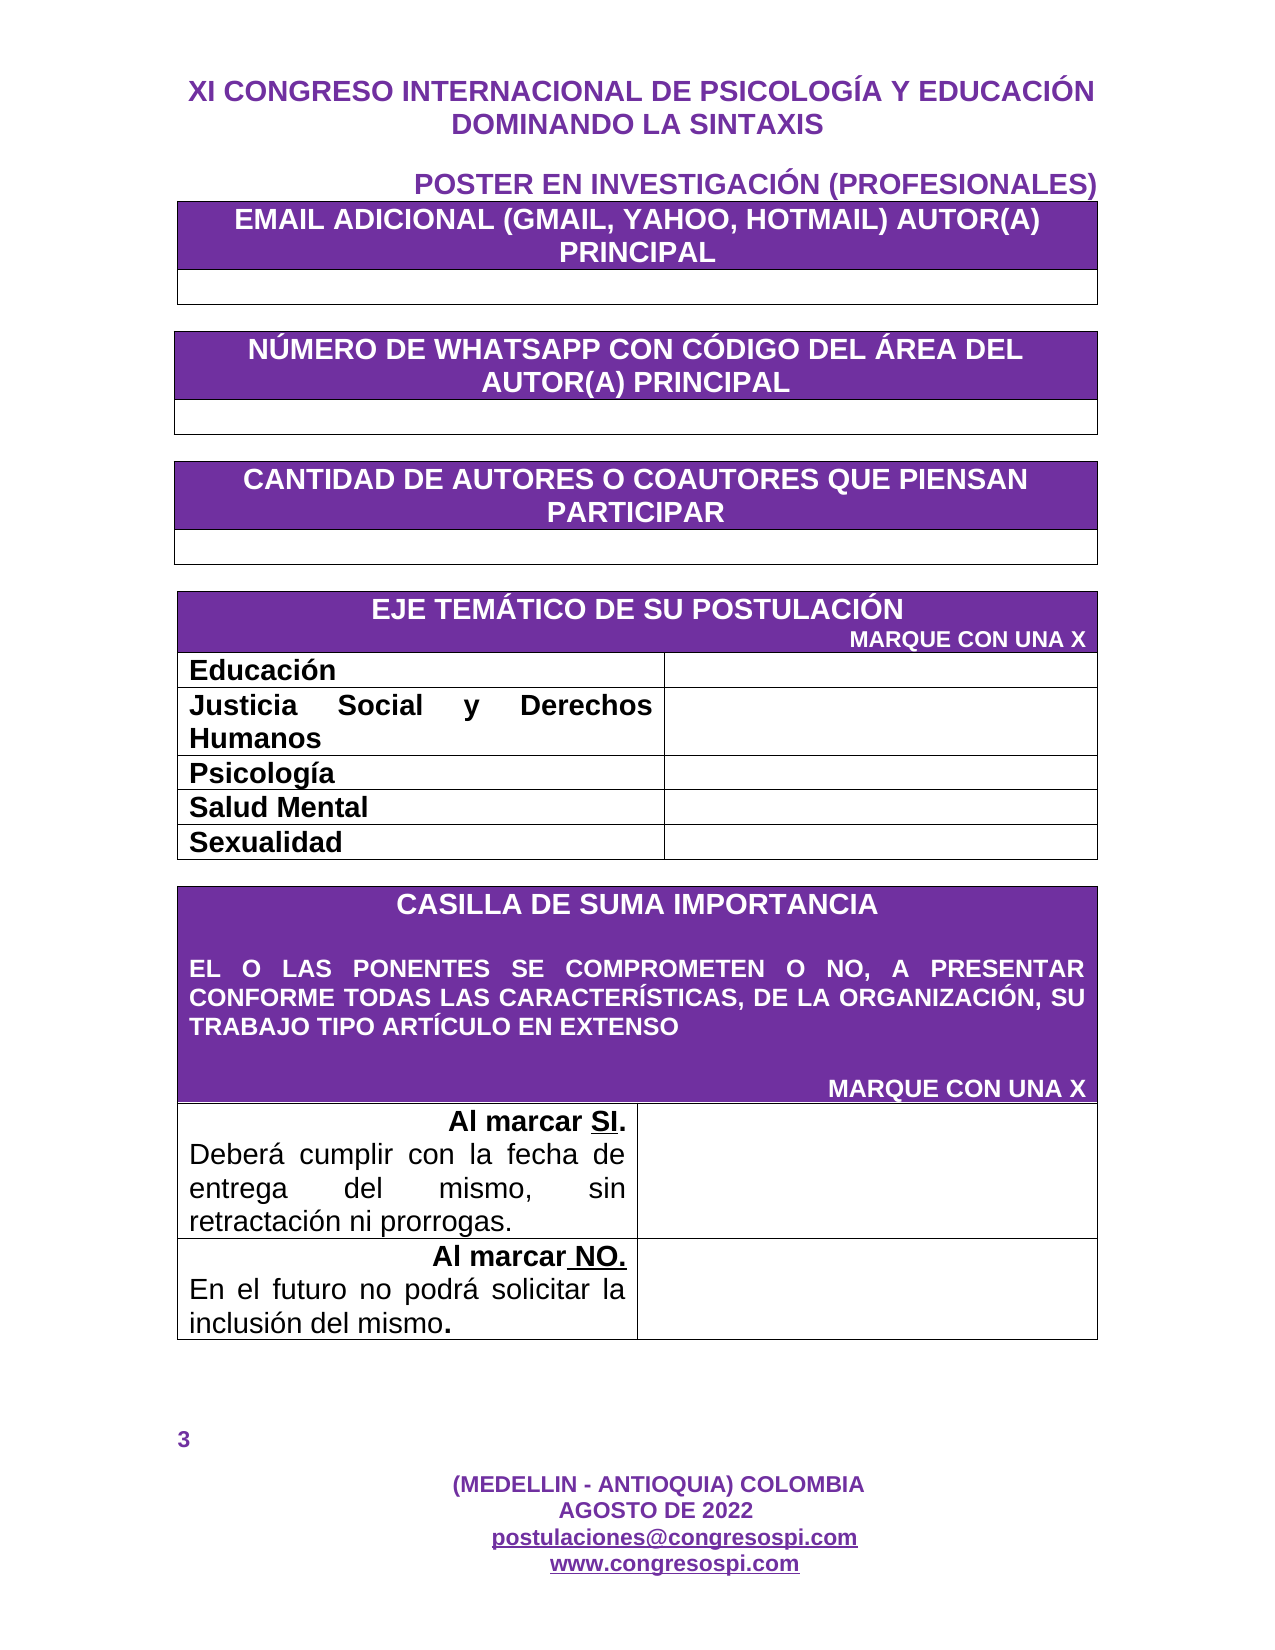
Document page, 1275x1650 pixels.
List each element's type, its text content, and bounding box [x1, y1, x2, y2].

table_cell [638, 1239, 1097, 1339]
table_cell [175, 400, 1097, 433]
table_cell [638, 1104, 1097, 1238]
table_cell Salud Mental [178, 790, 664, 824]
table_cell [665, 688, 1097, 755]
table_header CANTIDAD DE AUTORES O COAUTORES QUE PIENSAN PARTICIPAR [175, 462, 1097, 529]
table_cell Sexualidad [178, 825, 664, 858]
table_cell Al marcar SI. Deberá cumplir con la fecha de entrega del mismo, sin retractación ni prorrogas. [178, 1104, 637, 1238]
table_cell [665, 653, 1097, 687]
table_header CASILLA DE SUMA IMPORTANCIA EL O LAS PONENTES SE COMPROMETEN O NO, A PRESENTAR CONFORME TODAS LAS CARACTERÍSTICAS, DE LA ORGANIZACIÓN, SU TRABAJO TIPO ARTÍCULO EN EXTENSO MARQUE CON UNA X [178, 887, 1097, 1102]
table_header EMAIL ADICIONAL (GMAIL, YAHOO, HOTMAIL) AUTOR(A) PRINCIPAL [178, 202, 1097, 269]
table_header EJE TEMÁTICO DE SU POSTULACIÓN MARQUE CON UNA X [178, 592, 1097, 652]
table_cell Al marcar NO. En el futuro no podrá solicitar la inclusión del mismo. [178, 1239, 637, 1339]
table_cell [665, 756, 1097, 789]
table_cell [175, 530, 1097, 564]
table_cell Psicología [178, 756, 664, 789]
table_cell [665, 790, 1097, 824]
table_cell [178, 270, 1097, 303]
table_header NÚMERO DE WHATSAPP CON CÓDIGO DEL ÁREA DEL AUTOR(A) PRINCIPAL [175, 332, 1097, 399]
table_cell Educación [178, 653, 664, 687]
table_cell [665, 825, 1097, 858]
table_cell Justicia Social y Derechos Humanos [178, 688, 664, 755]
